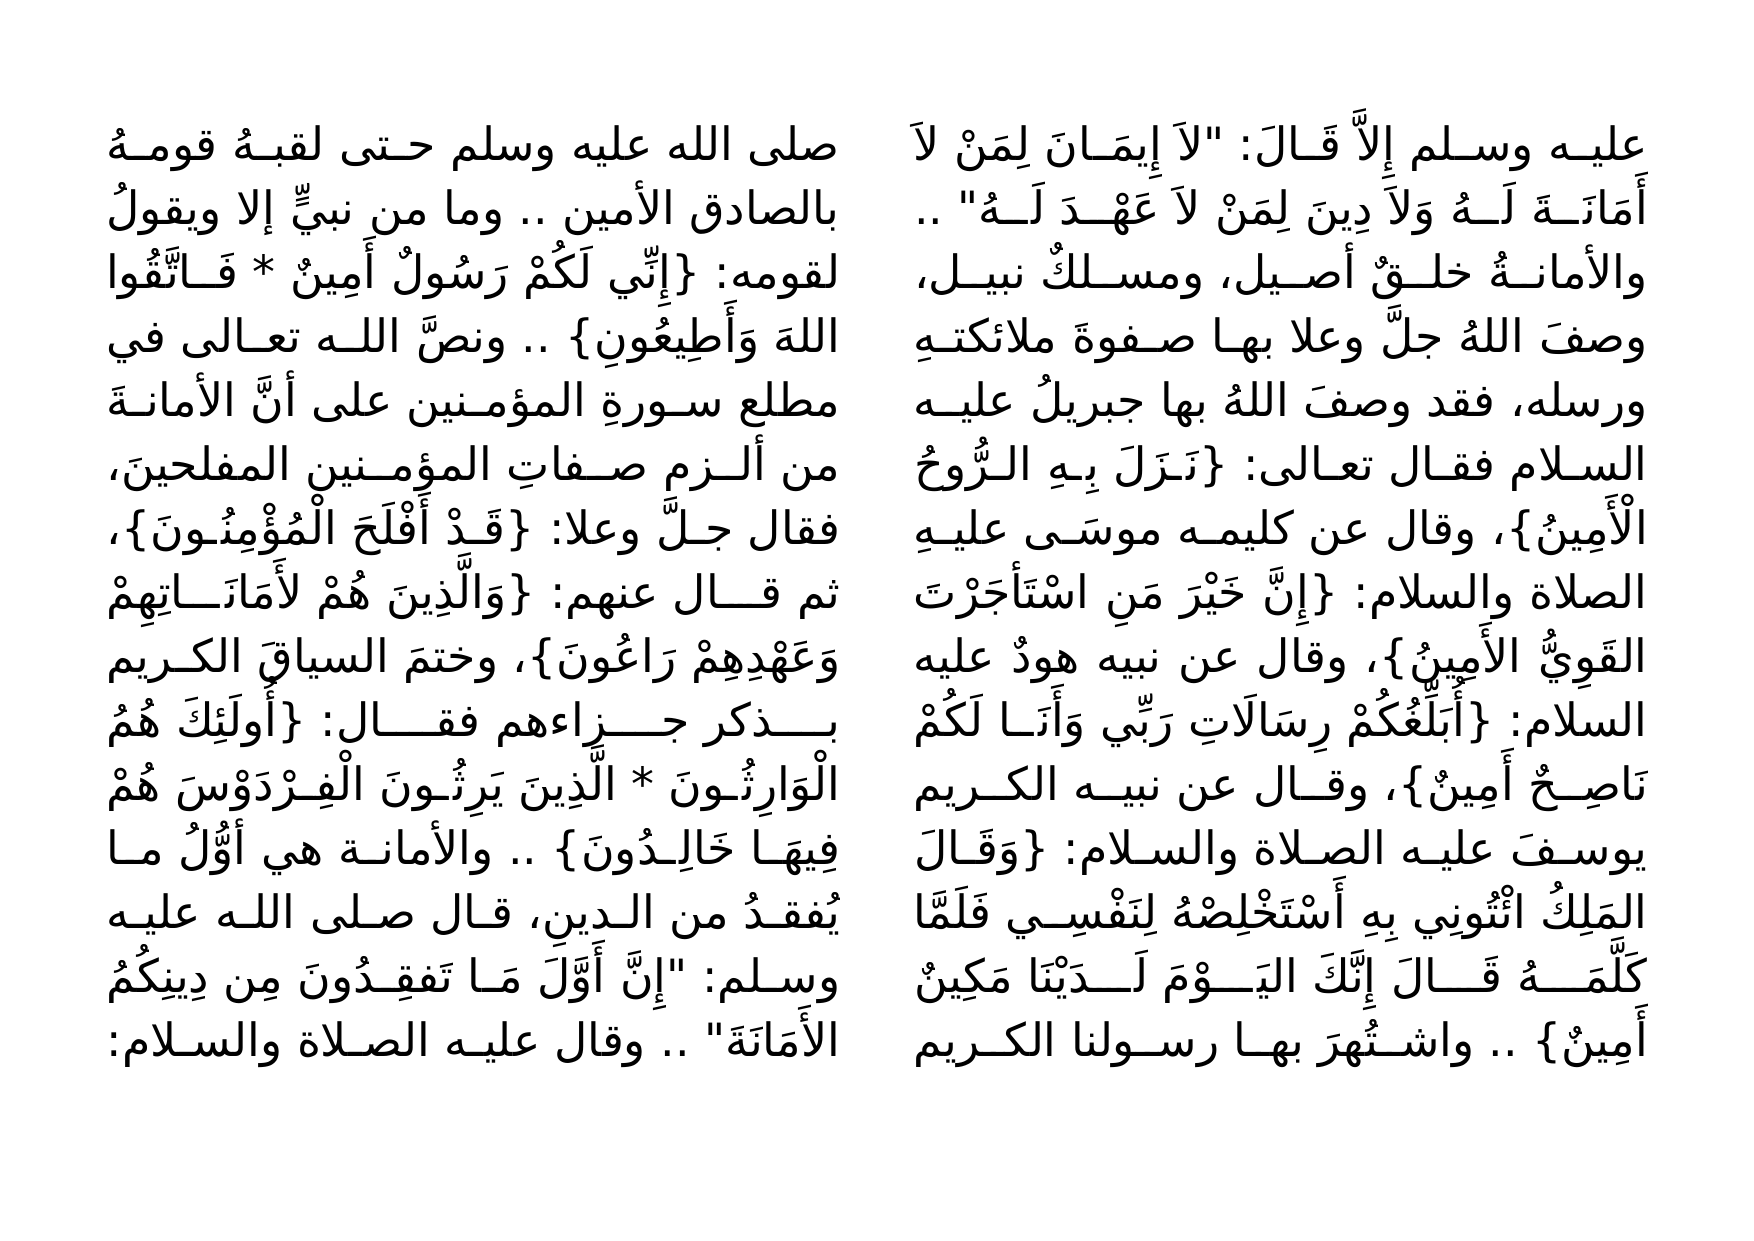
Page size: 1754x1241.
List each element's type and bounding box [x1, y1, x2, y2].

text [106, 118, 840, 1067]
text [914, 118, 1648, 1067]
